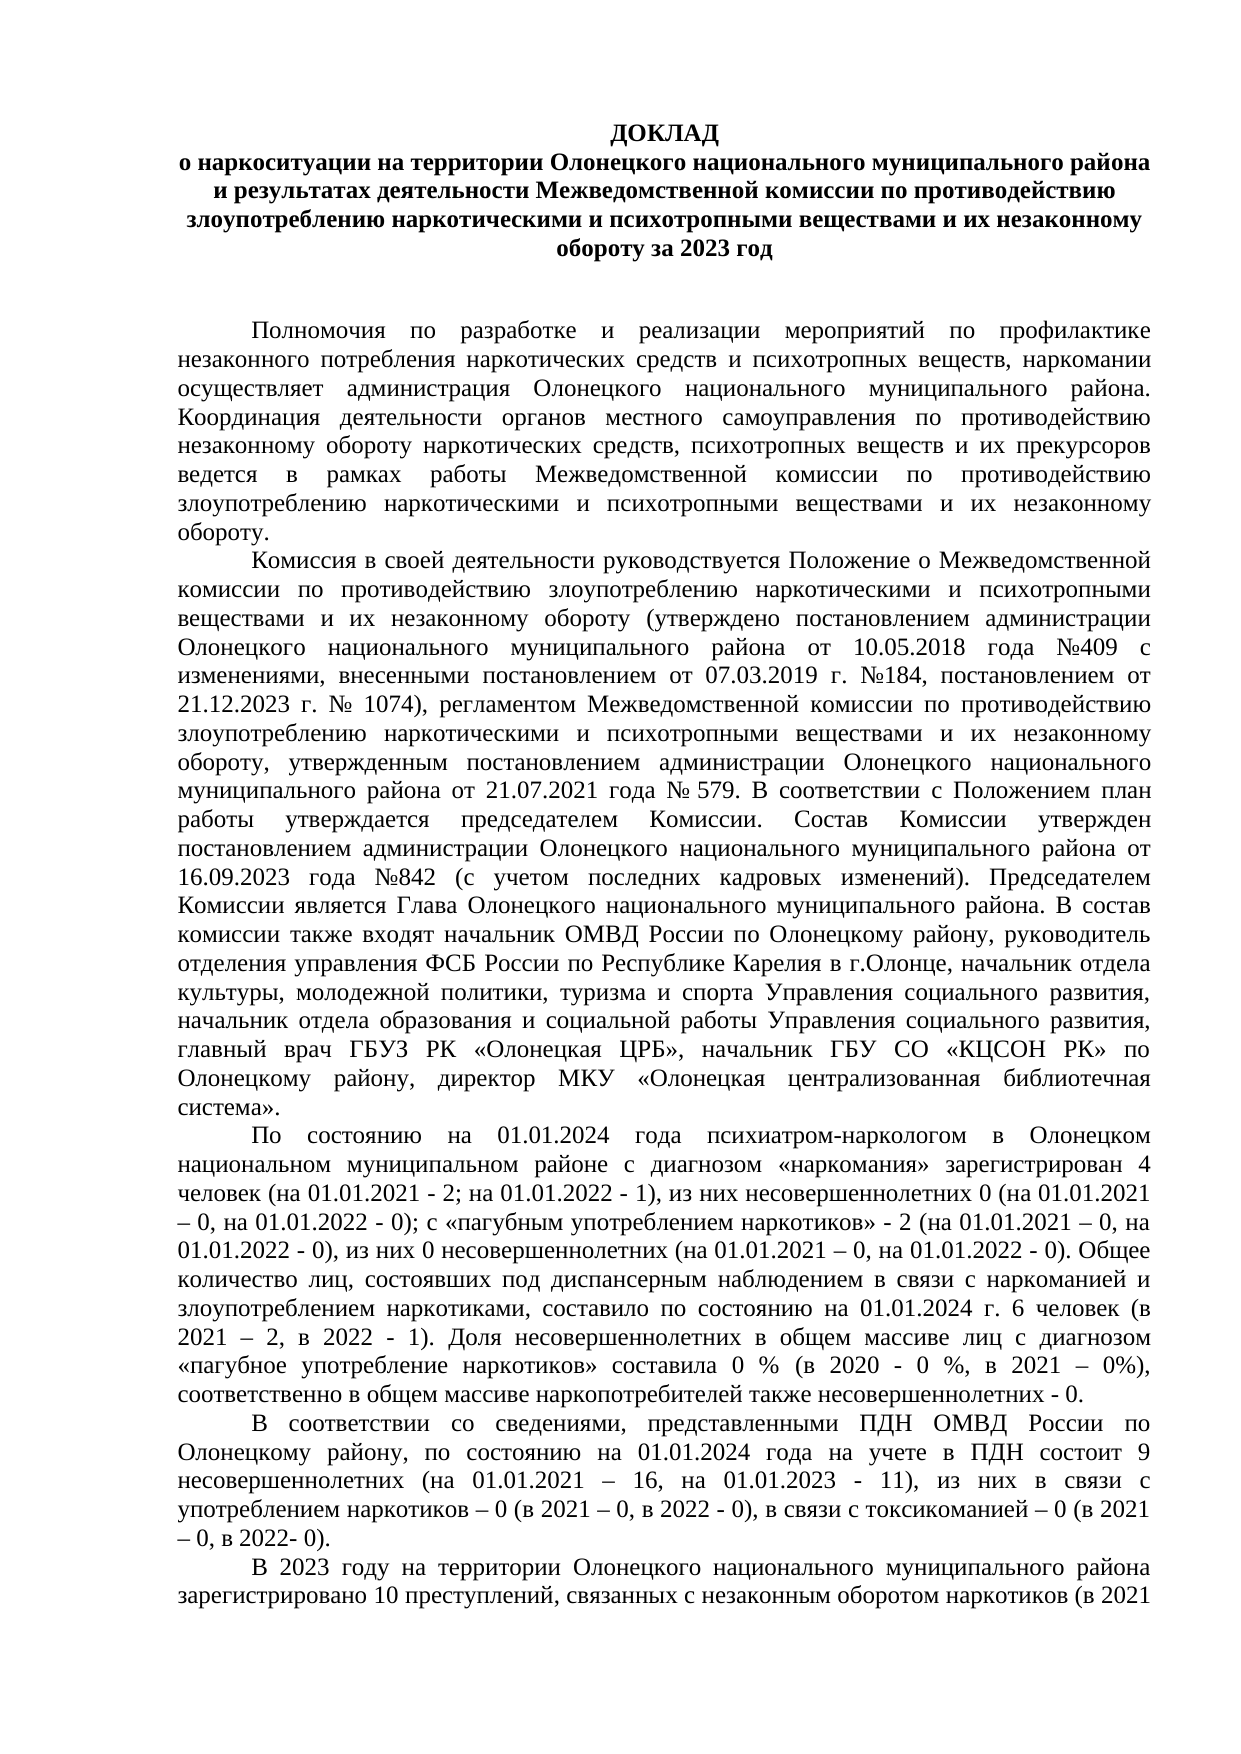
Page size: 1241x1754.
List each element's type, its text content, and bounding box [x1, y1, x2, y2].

text В соответствии со сведениями, представленными ПДН ОМВД России по Олонецкому району, по состоянию на 01.01.2024 года на учете в ПДН состоит 9 несовершеннолетних (на 01.01.2021 – 16, на 01.01.2023 - 11), из них в связи с употреблением наркотиков – 0 (в 2021 – 0, в 2022 - 0), в связи с токсикоманией – 0 (в 2021 – 0, в 2022- 0). [177, 1408, 1152, 1552]
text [177, 1552, 1152, 1609]
text По состоянию на 01.01.2024 года психиатром-наркологом в Олонецком национальном муниципальном районе с диагнозом «наркомания» зарегистрирован 4 человек (на 01.01.2021 - 2; на 01.01.2022 - 1), из них несовершеннолетних 0 (на 01.01.2021 – 0, на 01.01.2022 - 0); с «пагубным употреблением наркотиков» - 2 (на 01.01.2021 – 0, на 01.01.2022 - 0), из них 0 несовершеннолетних (на 01.01.2021 – 0, на 01.01.2022 - 0). Общее количество лиц, состоявших под диспансерным наблюдением в связи с наркоманией и злоупотреблением наркотиками, составило по состоянию на 01.01.2024 г. 6 человек (в 2021 – 2, в 2022 - 1). Доля несовершеннолетних в общем массиве лиц с диагнозом «пагубное употребление наркотиков» составила 0 % (в 2020 - 0 %, в 2021 – 0%), соответственно в общем массиве наркопотребителей также несовершеннолетних - 0. [177, 1121, 1152, 1408]
text о наркоситуации на территории Олонецкого национального муниципального района и результатах деятельности Межведомственной комиссии по противодействию злоупотреблению наркотическими и психотропными веществами и их незаконному обороту за 2023 год [177, 147, 1152, 262]
text Комиссия в своей деятельности руководствуется Положение о Межведомственной комиссии по противодействию злоупотреблению наркотическими и психотропными веществами и их незаконному обороту (утверждено постановлением администрации Олонецкого национального муниципального района от 10.05.2018 года №409 с изменениями, внесенными постановлением от 07.03.2019 г. №184, постановлением от 21.12.2023 г. № 1074), регламентом Межведомственной комиссии по противодействию злоупотреблению наркотическими и психотропными веществами и их незаконному обороту, утвержденным постановлением администрации Олонецкого национального муниципального района от 21.07.2021 года № 579. В соответствии с Положением план работы утверждается председателем Комиссии. Состав Комиссии утвержден постановлением администрации Олонецкого национального муниципального района от 16.09.2023 года №842 (с учетом последних кадровых изменений). Председателем Комиссии является Глава Олонецкого национального муниципального района. В состав комиссии также входят начальник ОМВД России по Олонецкому району, руководитель отделения управления ФСБ России по Республике Карелия в г.Олонце, начальник отдела культуры, молодежной политики, туризма и спорта Управления социального развития, начальник отдела образования и социальной работы Управления социального развития, главный врач ГБУЗ РК «Олонецкая ЦРБ», начальник ГБУ СО «КЦСОН РК» по Олонецкому району, директор МКУ «Олонецкая централизованная библиотечная система». [177, 546, 1152, 1121]
text Полномочия по разработке и реализации мероприятий по профилактике незаконного потребления наркотических средств и психотропных веществ, наркомании осуществляет администрация Олонецкого национального муниципального района. Координация деятельности органов местного самоуправления по противодействию незаконному обороту наркотических средств, психотропных веществ и их прекурсоров ведется в рамках работы Межведомственной комиссии по противодействию злоупотреблению наркотическими и психотропными веществами и их незаконному обороту. [177, 316, 1152, 546]
text ДОКЛАД [177, 118, 1152, 147]
